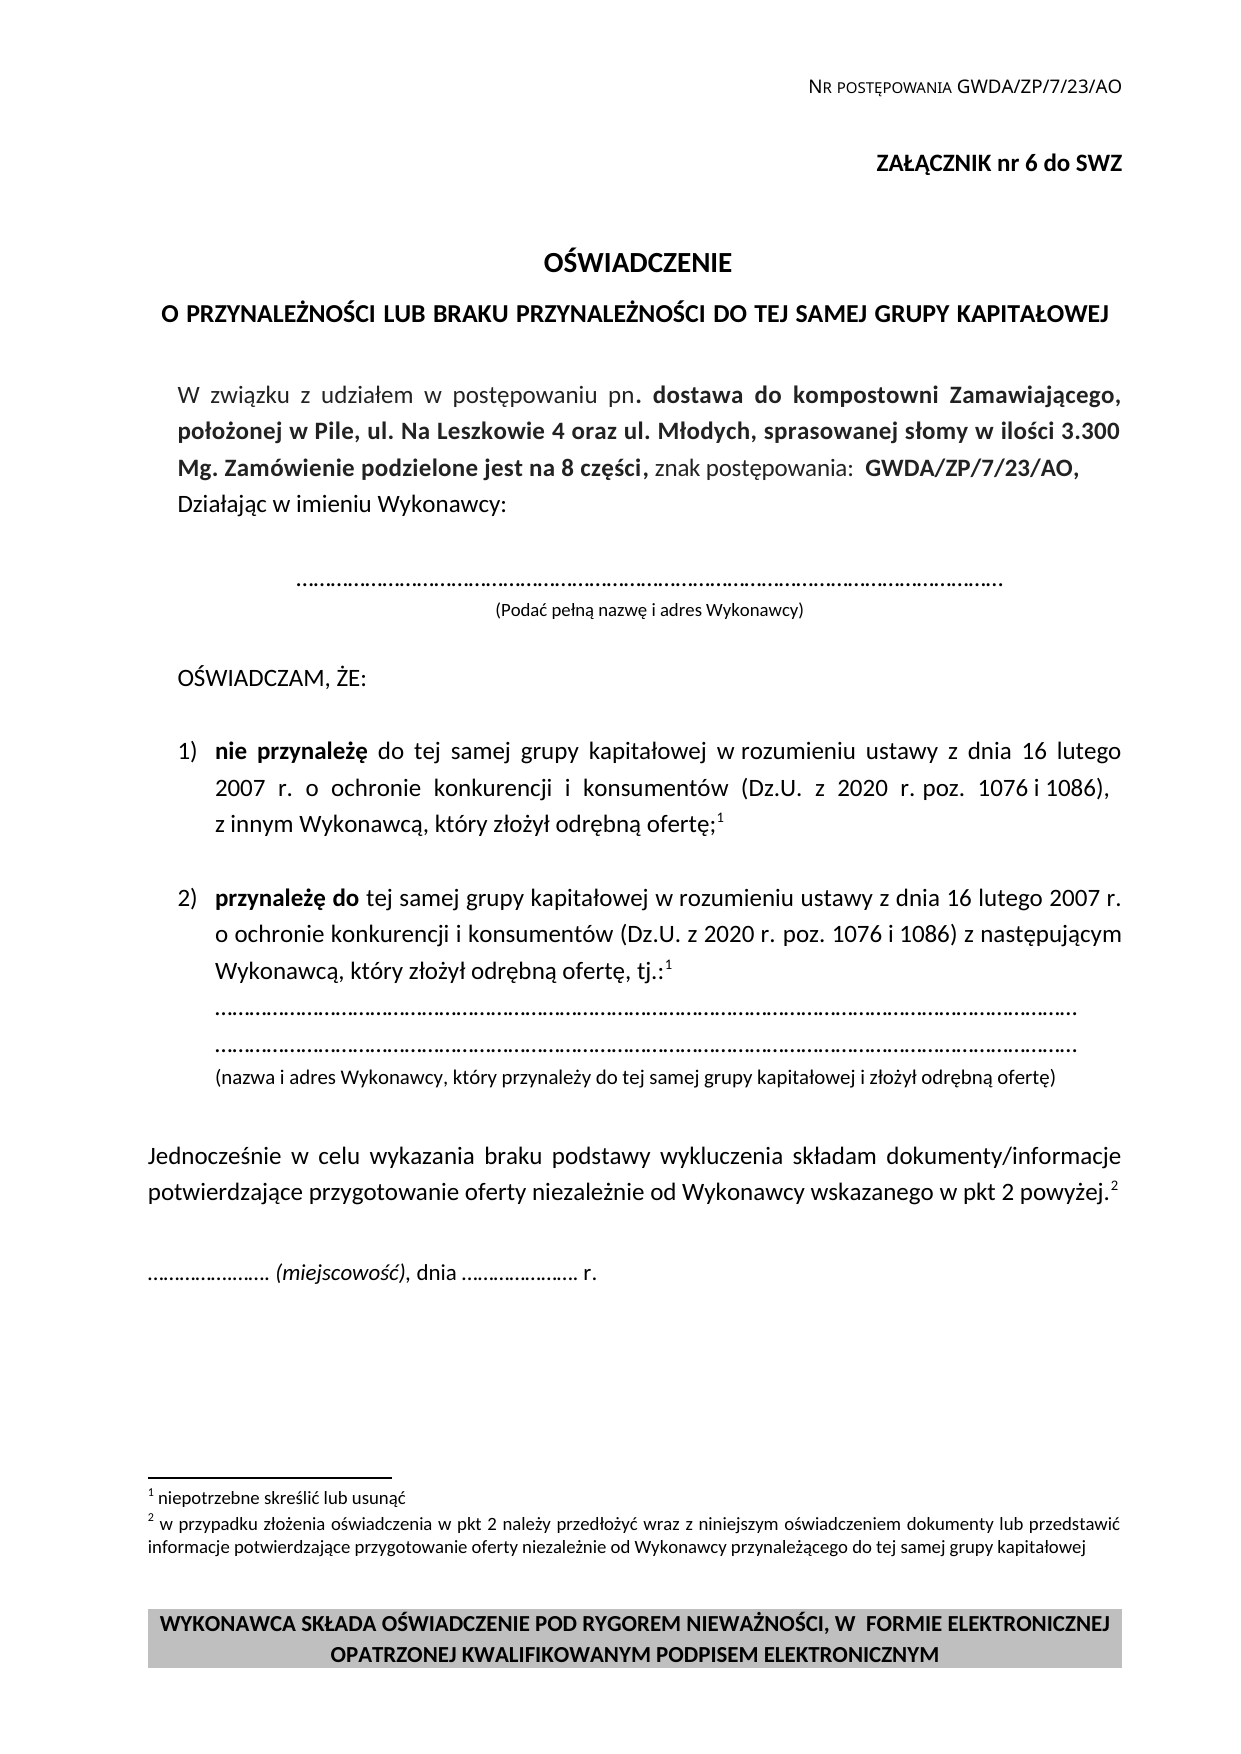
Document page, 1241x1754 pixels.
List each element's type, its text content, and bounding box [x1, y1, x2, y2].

list …………………………………………………………………………………………………………… [177, 562, 1122, 592]
text OŚWIADCZENIE [148, 244, 1122, 280]
list przynależę do tej samej grupy kapitałowej w rozumieniu ustawy z dnia 16 lutego 2007 r. o ochronie konkurencji i konsumentów (Dz.U. z 2020 r. poz. 1076 i 1086) z następującym Wykonawcą, który złożył odrębną ofertę, tj.:1 [177, 882, 1122, 985]
list Działając w imieniu Wykonawcy: [177, 489, 1122, 519]
text o przynależności lub braku przynależności do tej samej grupy kapitałowej [148, 291, 1122, 330]
text …………….……. (miejscowość), dnia …………………. r. [148, 1258, 1122, 1286]
list nie przynależę do tej samej grupy kapitałowej w rozumieniu ustawy z dnia 16 lutego 2007 r. o ochronie konkurencji i konsumentów (Dz.U. z 2020 r. poz. 1076 i 1086), z innym Wykonawcą, który złożył odrębną ofertę; [177, 736, 1122, 839]
text ZAŁĄCZNIK nr 6 do SWZ [148, 148, 1122, 178]
list OŚWIADCZAM, ŻE: [177, 662, 1122, 693]
list …………………………………………………………………………………………………………………………………… [215, 1028, 1122, 1058]
list …………………………………………………………………………………………………………………………………… [215, 991, 1122, 1022]
list (nazwa i adres Wykonawcy, który przynależy do tej samej grupy kapitałowej i złożył odrębną ofertę) [215, 1064, 1122, 1090]
list (Podać pełną nazwę i adres Wykonawcy) [177, 598, 1122, 621]
list W związku z udziałem w postępowaniu pn. dostawa do kompostowni Zamawiającego, położonej w Pile, ul. Na Leszkowie 4 oraz ul. Młodych, sprasowanej słomy w ilości 3.300 Mg. Zamówienie podzielone jest na 8 części, znak postępowania: GWDA/ZP/7/23/AO, [177, 379, 1122, 483]
text Jednocześnie w celu wykazania braku podstawy wykluczenia składam dokumenty/informacje potwierdzające przygotowanie oferty niezależnie od Wykonawcy wskazanego w pkt 2 powyżej. [148, 1140, 1122, 1207]
